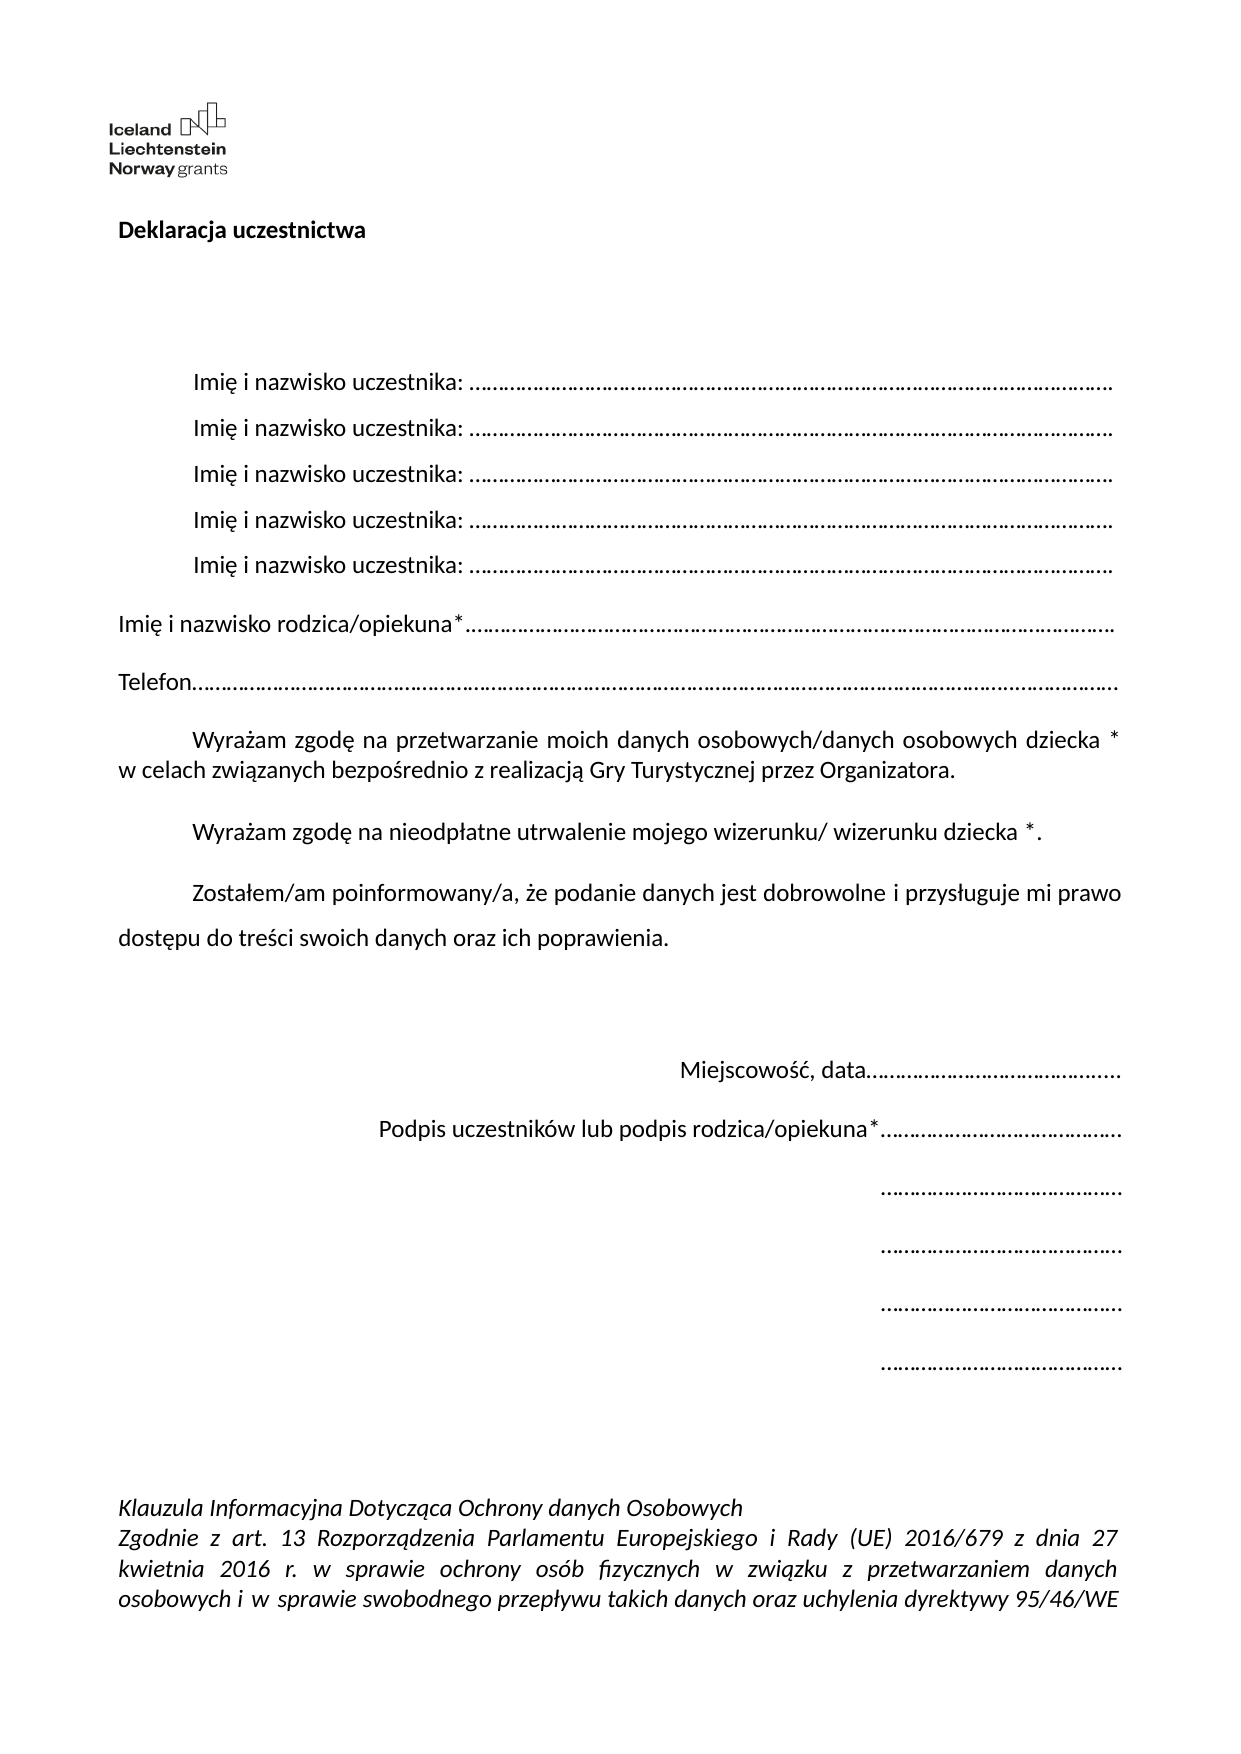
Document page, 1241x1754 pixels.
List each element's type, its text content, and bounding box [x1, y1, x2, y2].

text Telefon……………………………………………………………………………………………………………………………..……………… [118, 666, 1122, 696]
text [118, 1522, 1122, 1614]
text …………………………………… [118, 1171, 1122, 1201]
text Wyrażam zgodę na przetwarzanie moich danych osobowych/danych osobowych dziecka * w celach związanych bezpośrednio z realizacją Gry Turystycznej przez Organizatora. [118, 724, 1122, 785]
text Deklaracja uczestnictwa [118, 214, 1122, 244]
list Imię i nazwisko uczestnika: …………………………………………………………………………………………………. [193, 367, 1122, 397]
text Miejscowość, data…………………………………..... [118, 1054, 1122, 1085]
list Imię i nazwisko uczestnika: …………………………………………………………………………………………………. [193, 412, 1122, 443]
text …………………………………… [118, 1287, 1122, 1318]
text Klauzula Informacyjna Dotycząca Ochrony danych Osobowych [118, 1492, 1122, 1522]
list Imię i nazwisko uczestnika: …………………………………………………………………………………………………. [193, 504, 1122, 534]
list Imię i nazwisko uczestnika: …………………………………………………………………………………………………. [193, 458, 1122, 488]
text Zostałem/am poinformowany/a, że podanie danych jest dobrowolne i przysługuje mi prawo dostępu do treści swoich danych oraz ich poprawienia. [118, 877, 1122, 953]
list Imię i nazwisko uczestnika: …………………………………………………………………………………………………. [193, 549, 1122, 580]
text …………………………………… [118, 1346, 1122, 1376]
text Wyrażam zgodę na nieodpłatne utrwalenie mojego wizerunku/ wizerunku dziecka *. [118, 816, 1122, 846]
text Podpis uczestników lub podpis rodzica/opiekuna*…………………………………… [118, 1113, 1122, 1143]
text Imię i nazwisko rodzica/opiekuna*.…………………………………………………………………………………………………. [118, 608, 1122, 638]
text …………………………………… [118, 1229, 1122, 1260]
